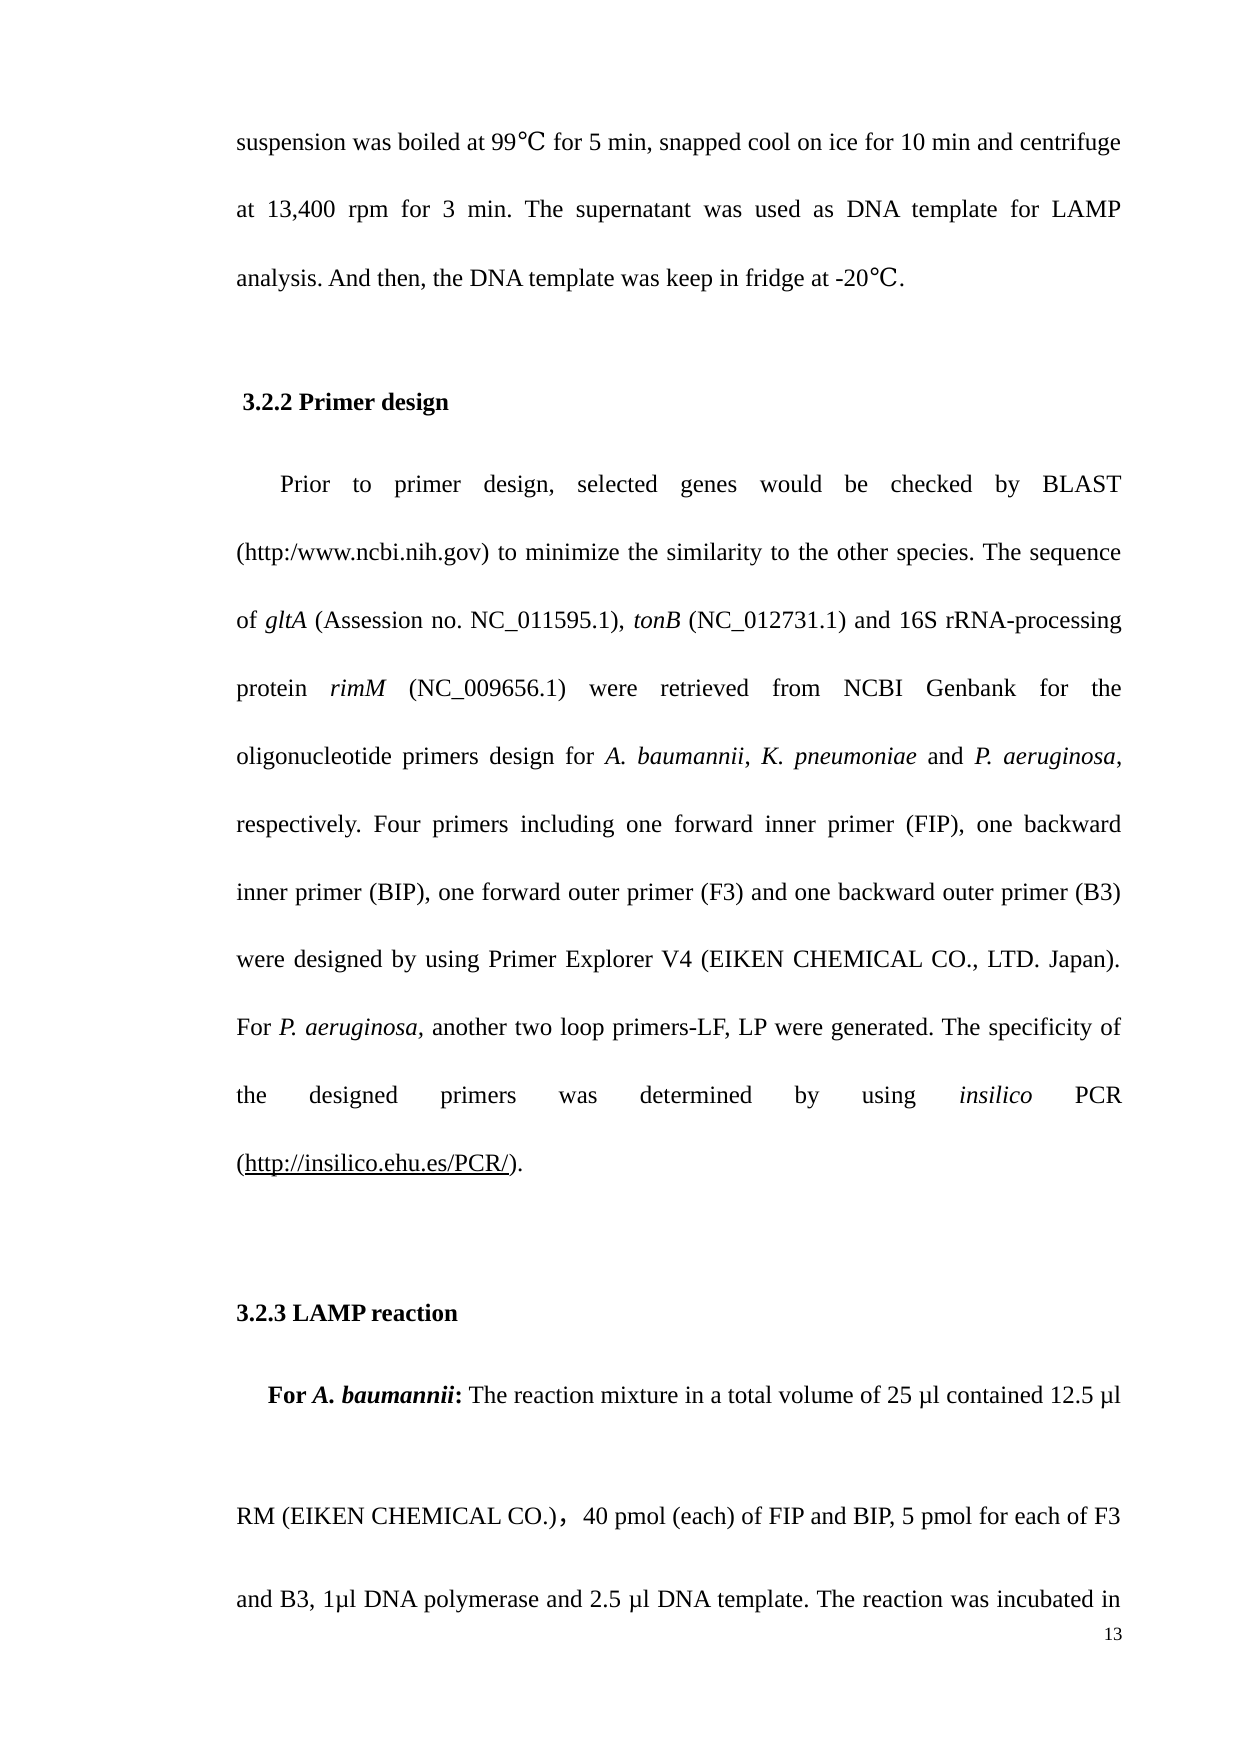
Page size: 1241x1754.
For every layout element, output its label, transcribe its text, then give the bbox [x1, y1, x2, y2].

text Prior to primer design, selected genes would be checked by BLAST (http:/www.ncbi.nih.gov) to minimize the similarity to the other species. The sequence of gltA (Assession no. NC_011595.1), tonB (NC_012731.1) and 16S rRNA-processing protein rimM (NC_009656.1) were retrieved from NCBI Genbank for the oligonucleotide primers design for A. baumannii, K. pneumoniae and P. aeruginosa, respectively. Four primers including one forward inner primer (FIP), one backward inner primer (BIP), one forward outer primer (F3) and one backward outer primer (B3) were designed by using Primer Explorer V4 (EIKEN CHEMICAL CO., LTD. Japan). For P. aeruginosa, another two loop primers-LF, LP were generated. The specificity of the designed primers was determined by using insilico PCR (http://insilico.ehu.es/PCR/). [236, 466, 1122, 1179]
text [236, 123, 1122, 293]
subtitle 3.2.2 Primer design [236, 384, 1122, 418]
subtitle 3.2.3 LAMP reaction [236, 1296, 1122, 1330]
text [236, 1378, 1122, 1615]
